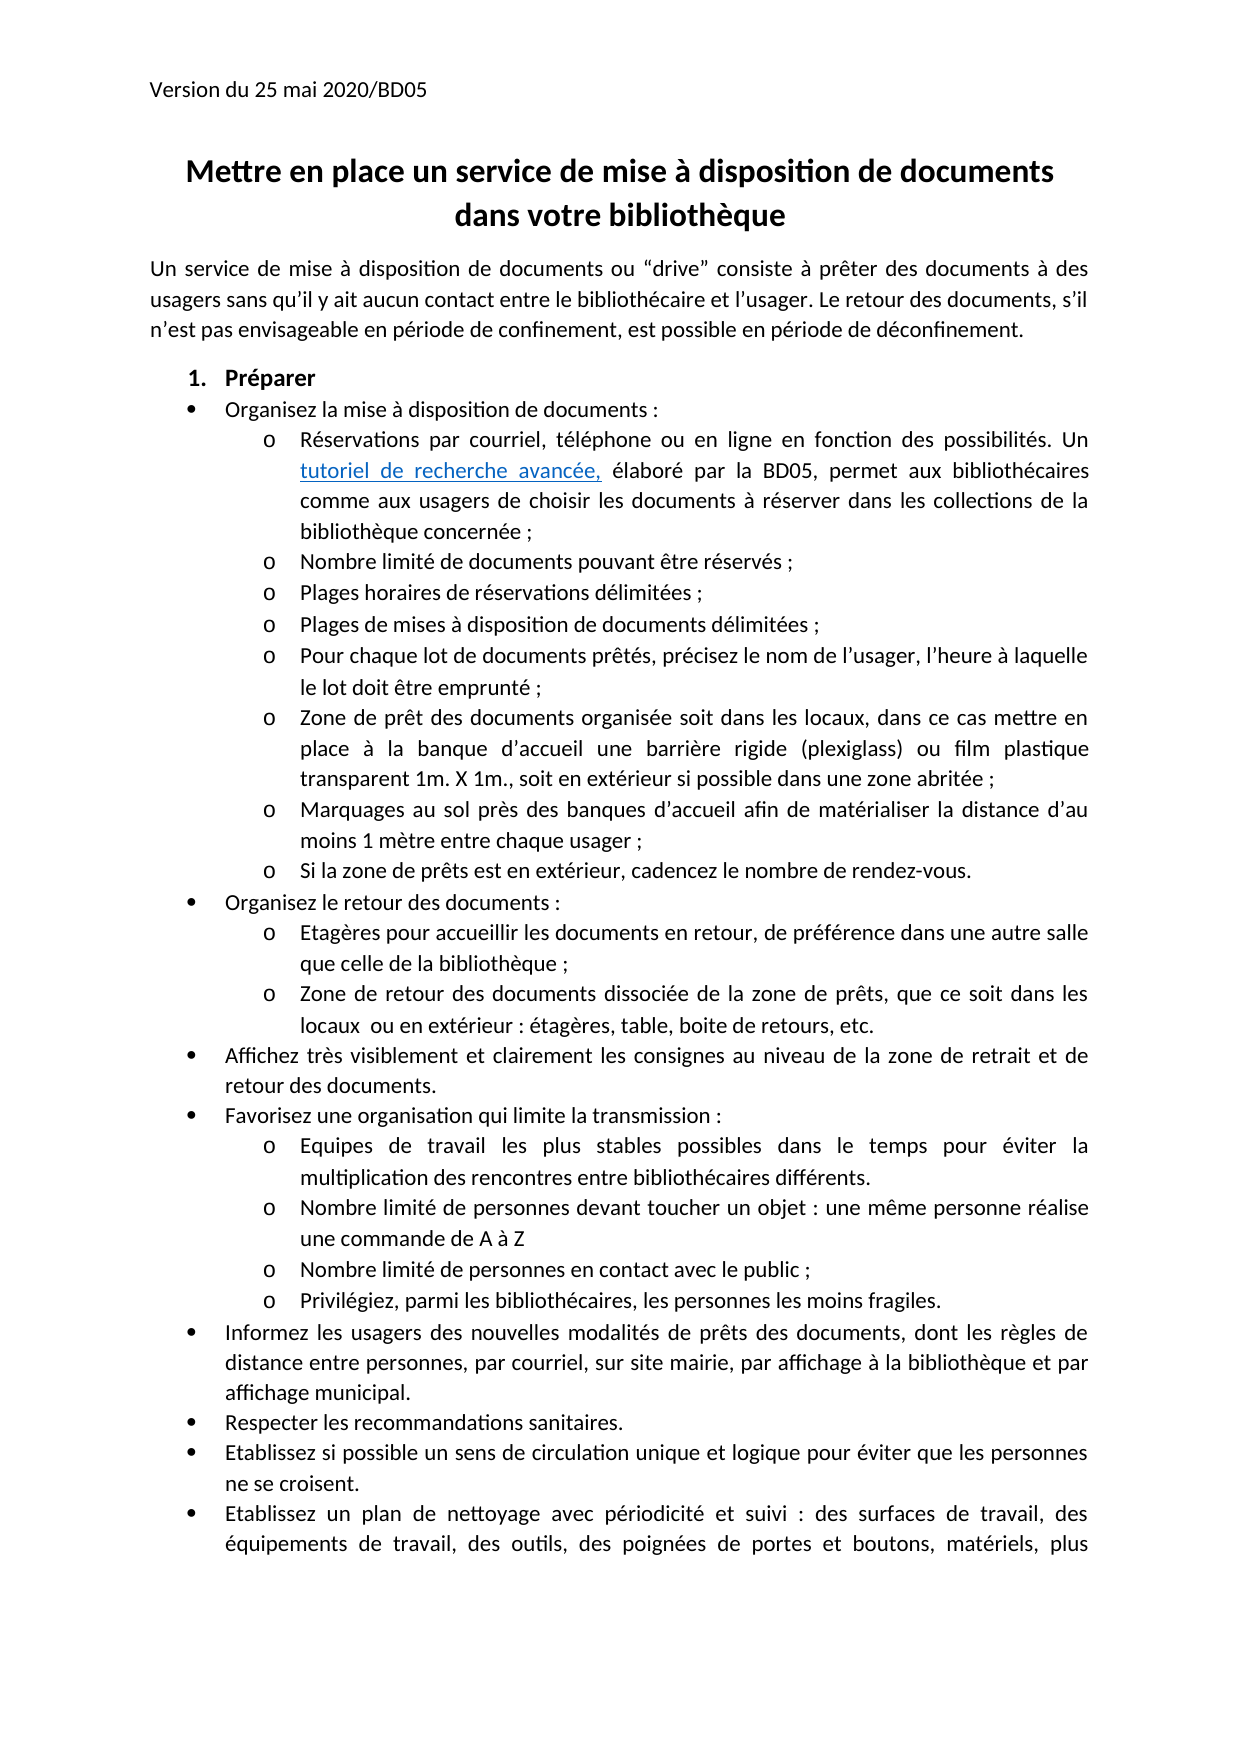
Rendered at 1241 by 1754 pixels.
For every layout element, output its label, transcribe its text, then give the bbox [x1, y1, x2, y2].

list Marquages au sol près des banques d’accueil afin de matérialiser la distance d’au moins 1 mètre entre chaque usager ; [262, 795, 1090, 854]
text Mettre en place un service de mise à disposition de documents dans votre bibliothèque [150, 150, 1090, 235]
list Si la zone de prêts est en extérieur, cadencez le nombre de rendez-vous. [262, 856, 1090, 885]
list Respecter les recommandations sanitaires. [187, 1408, 1090, 1436]
list Equipes de travail les plus stables possibles dans le temps pour éviter la multiplication des rencontres entre bibliothécaires différents. [262, 1132, 1090, 1191]
list Organisez la mise à disposition de documents : [187, 395, 1090, 423]
list Pour chaque lot de documents prêtés, précisez le nom de l’usager, l’heure à laquelle le lot doit être emprunté ; [262, 641, 1090, 701]
list Privilégiez, parmi les bibliothécaires, les personnes les moins fragiles. [262, 1286, 1090, 1315]
list Zone de retour des documents dissociée de la zone de prêts, que ce soit dans les locaux ou en extérieur : étagères, table, boite de retours, etc. [262, 979, 1090, 1039]
list Zone de prêt des documents organisée soit dans les locaux, dans ce cas mettre en place à la banque d’accueil une barrière rigide (plexiglass) ou film plastique transparent 1m. X 1m., soit en extérieur si possible dans une zone abritée ; [262, 703, 1090, 792]
list Plages de mises à disposition de documents délimitées ; [262, 610, 1090, 639]
list Réservations par courriel, téléphone ou en ligne en fonction des possibilités. Un tutoriel de recherche avancée, élaboré par la BD05, permet aux bibliothécaires comme aux usagers de choisir les documents à réserver dans les collections de la bibliothèque concernée ; [262, 425, 1090, 545]
list Préparer [187, 362, 1090, 392]
list Etablissez si possible un sens de circulation unique et logique pour éviter que les personnes ne se croisent. [187, 1438, 1090, 1497]
text Un service de mise à disposition de documents ou “drive” consiste à prêter des documents à des usagers sans qu’il y ait aucun contact entre le bibliothécaire et l’usager. Le retour des documents, s’il n’est pas envisageable en période de confinement, est possible en période de déconfinement. [150, 254, 1090, 343]
list Nombre limité de documents pouvant être réservés ; [262, 547, 1090, 576]
list Etagères pour accueillir les documents en retour, de préférence dans une autre salle que celle de la bibliothèque ; [262, 918, 1090, 977]
list Favorisez une organisation qui limite la transmission : [187, 1101, 1090, 1129]
list Informez les usagers des nouvelles modalités de prêts des documents, dont les règles de distance entre personnes, par courriel, sur site mairie, par affichage à la bibliothèque et par affichage municipal. [187, 1318, 1090, 1406]
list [187, 1499, 1090, 1557]
list Nombre limité de personnes en contact avec le public ; [262, 1255, 1090, 1284]
list Nombre limité de personnes devant toucher un objet : une même personne réalise une commande de A à Z [262, 1193, 1090, 1253]
list Plages horaires de réservations délimitées ; [262, 578, 1090, 608]
list Affichez très visiblement et clairement les consignes au niveau de la zone de retrait et de retour des documents. [187, 1041, 1090, 1099]
list Organisez le retour des documents : [187, 888, 1090, 916]
